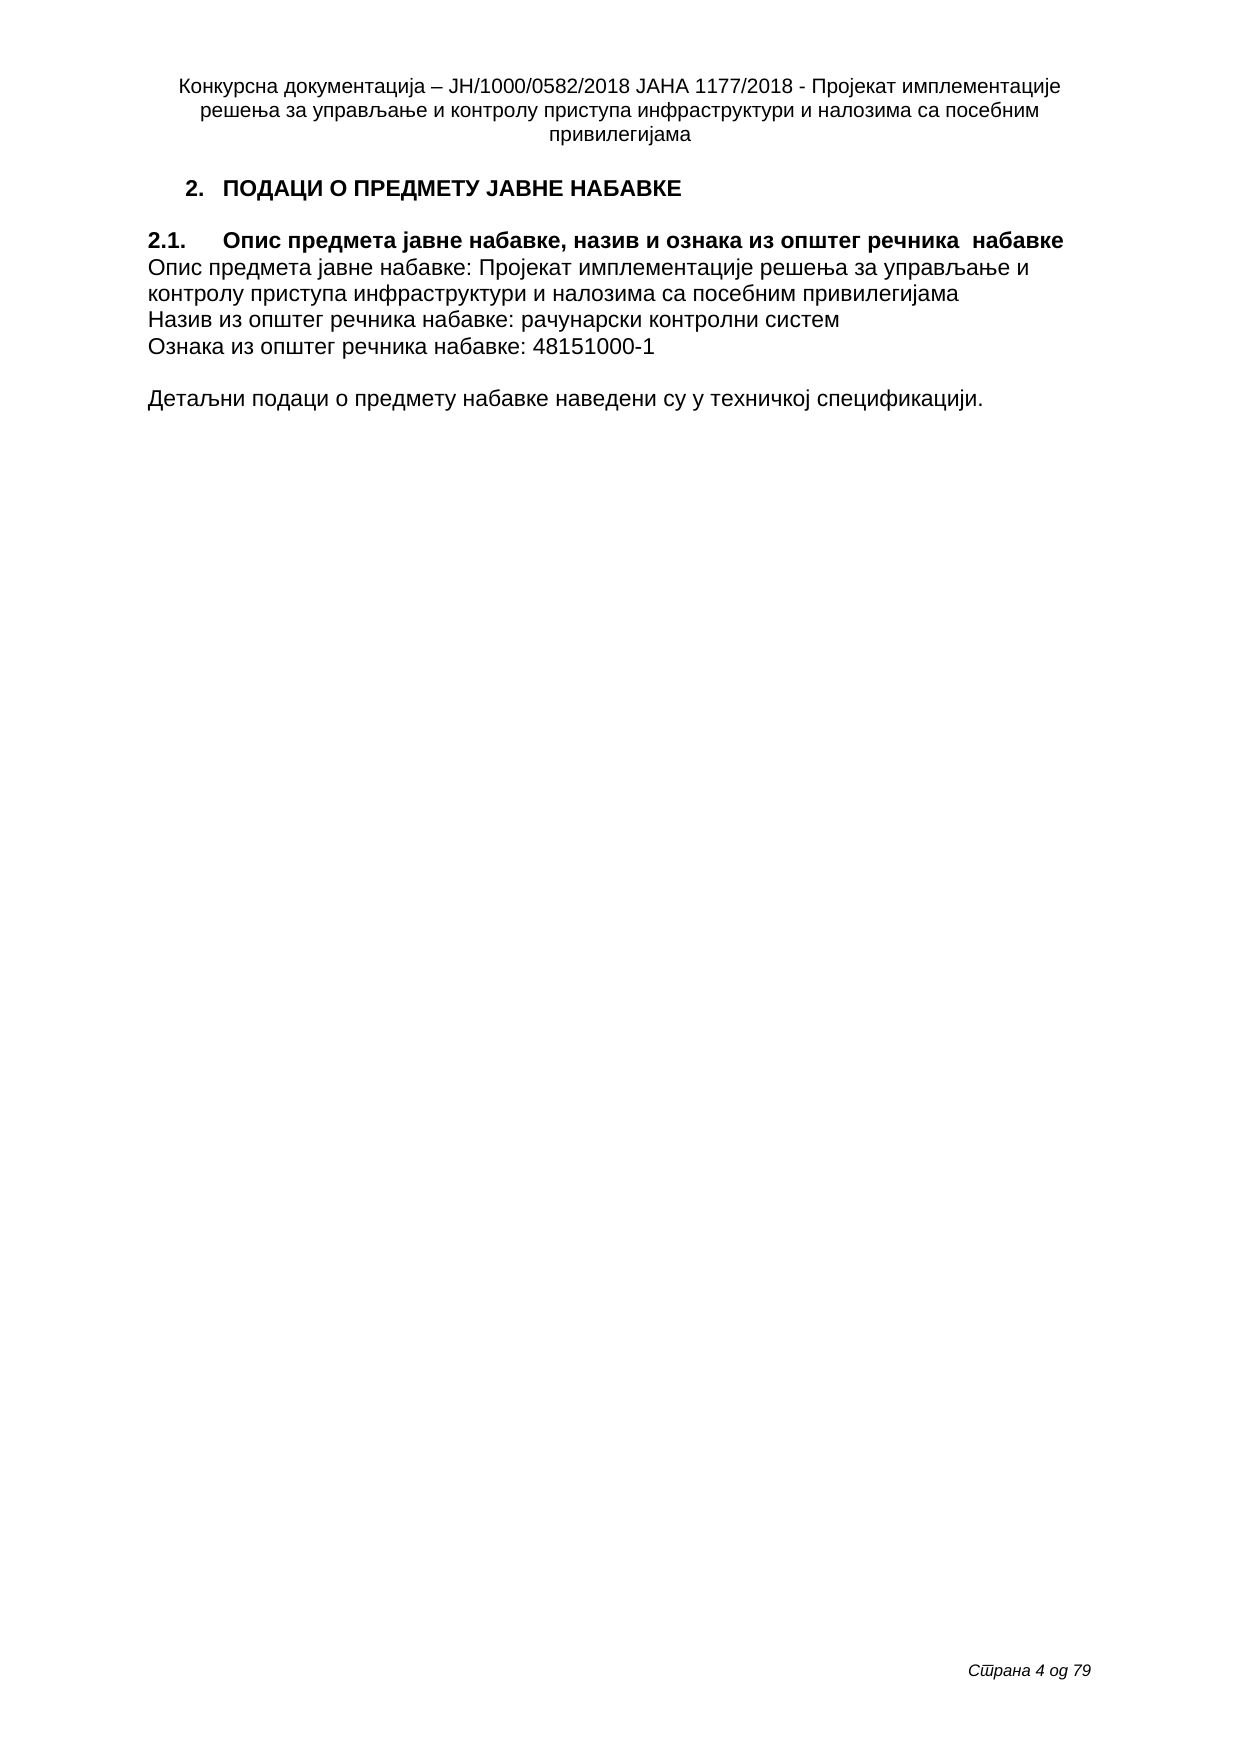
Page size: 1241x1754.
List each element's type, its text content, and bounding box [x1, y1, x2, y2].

subtitle Опис предмета јавне набавке, назив и ознака из општег речника набавке [148, 227, 1092, 253]
subtitle ПОДАЦИ О ПРЕДМЕТУ ЈАВНЕ НАБАВКЕ [185, 174, 1092, 201]
text Ознака из општег речника набавке: 48151000-1 [148, 333, 1092, 359]
text Опис предмета јавне набавке: Пројекат имплементације решења за управљање и контролу приступа инфраструктури и налозима са посебним привилегијама [148, 253, 1092, 306]
text Назив из општег речника набавке: рачунарски контролни систем [148, 306, 1092, 333]
text Детаљни подаци о предмету набавке наведени су у техничкој спецификацији. [148, 385, 1092, 412]
